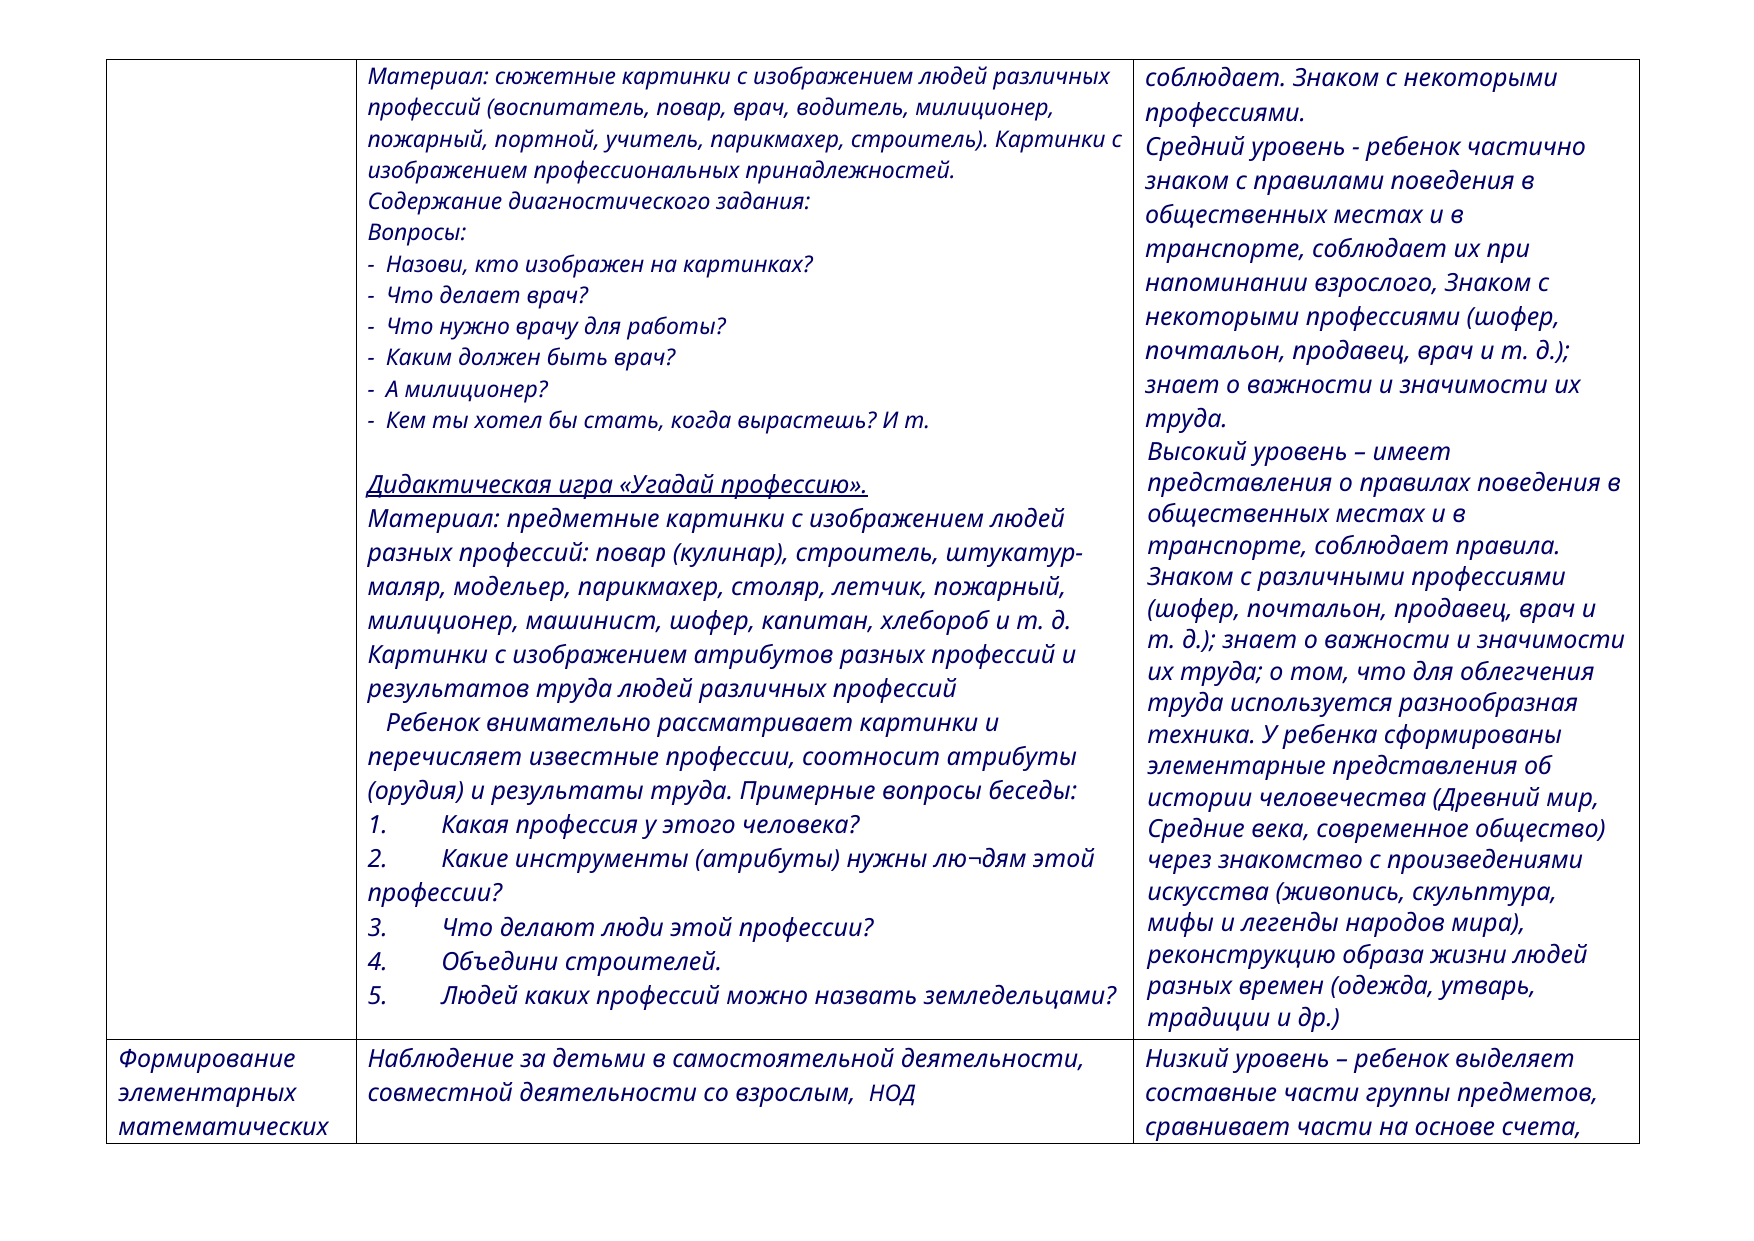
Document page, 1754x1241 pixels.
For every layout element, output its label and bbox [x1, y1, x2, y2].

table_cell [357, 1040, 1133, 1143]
table_cell [107, 1040, 356, 1143]
table_cell [357, 60, 1133, 1039]
table_cell [1134, 1040, 1639, 1143]
table_cell [107, 60, 356, 1039]
table_cell [1134, 60, 1639, 1039]
